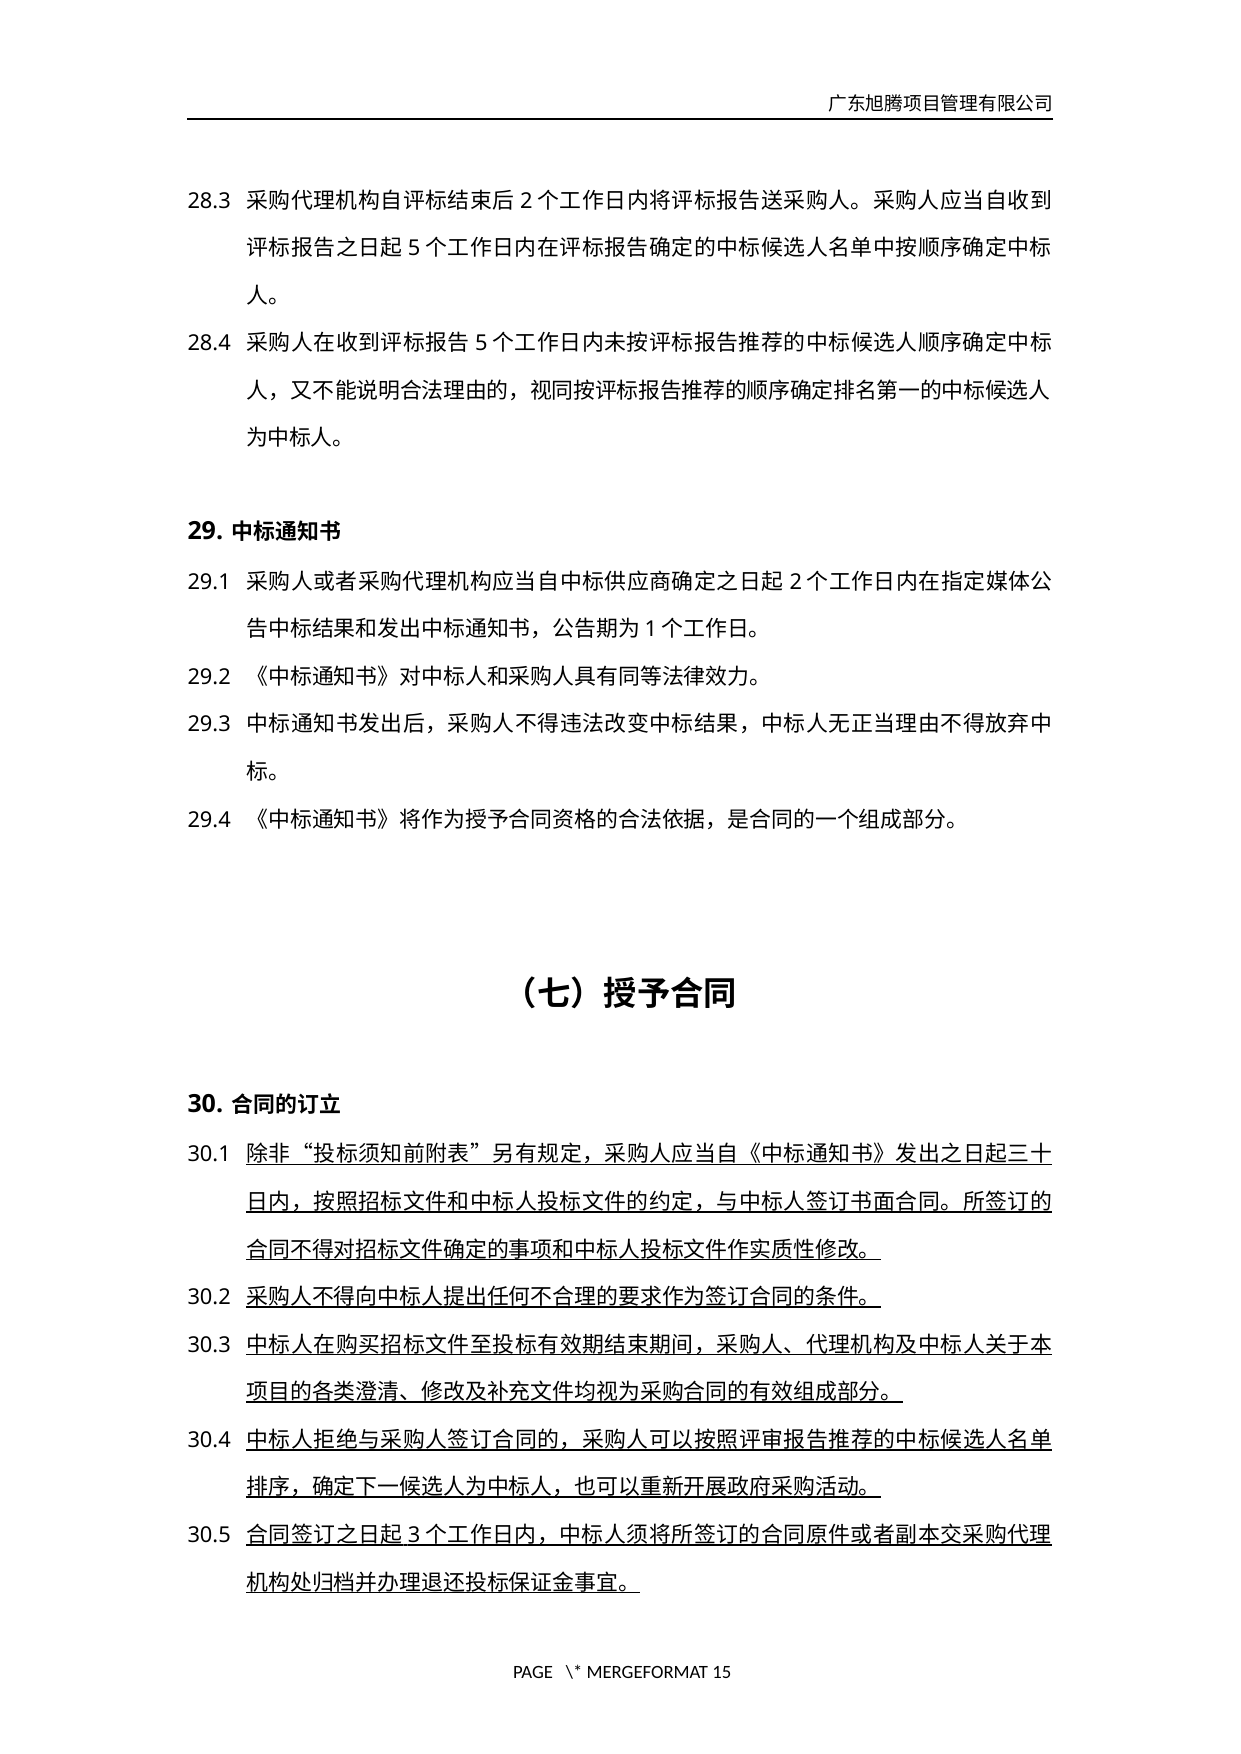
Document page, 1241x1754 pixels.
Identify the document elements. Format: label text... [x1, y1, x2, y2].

list 《中标通知书》将作为授予合同资格的合法依据，是合同的一个组成部分。 [187, 802, 1053, 833]
list 合同的订立 [187, 1085, 1053, 1119]
list 《中标通知书》对中标人和采购人具有同等法律效力。 [187, 659, 1053, 691]
list 中标人在购买招标文件至投标有效期结束期间，采购人、代理机构及中标人关于本项目的各类澄清、修改及补充文件均视为采购合同的有效组成部分。 [187, 1327, 1053, 1406]
list 中标通知书 [187, 513, 1053, 547]
list 合同签订之日起3个工作日内，中标人须将所签订的合同原件或者副本交采购代理机构处归档并办理退还投标保证金事宜。 [187, 1517, 1053, 1596]
list 采购人或者采购代理机构应当自中标供应商确定之日起2个工作日内在指定媒体公告中标结果和发出中标通知书，公告期为1个工作日。 [187, 564, 1053, 643]
list 采购人不得向中标人提出任何不合理的要求作为签订合同的条件。 [187, 1279, 1053, 1311]
list 采购人在收到评标报告5个工作日内未按评标报告推荐的中标候选人顺序确定中标人，又不能说明合法理由的，视同按评标报告推荐的顺序确定排名第一的中标候选人为中标人。 [187, 325, 1053, 452]
subtitle （七）授予合同 [187, 958, 1053, 1023]
list 中标人拒绝与采购人签订合同的，采购人可以按照评审报告推荐的中标候选人名单排序，确定下一候选人为中标人，也可以重新开展政府采购活动。 [187, 1422, 1053, 1501]
list 除非“投标须知前附表”另有规定，采购人应当自《中标通知书》发出之日起三十日内，按照招标文件和中标人投标文件的约定，与中标人签订书面合同。所签订的合同不得对招标文件确定的事项和中标人投标文件作实质性修改。 [187, 1136, 1053, 1263]
list 中标通知书发出后，采购人不得违法改变中标结果，中标人无正当理由不得放弃中标。 [187, 706, 1053, 786]
list 采购代理机构自评标结束后2个工作日内将评标报告送采购人。采购人应当自收到评标报告之日起5个工作日内在评标报告确定的中标候选人名单中按顺序确定中标人。 [187, 183, 1053, 309]
